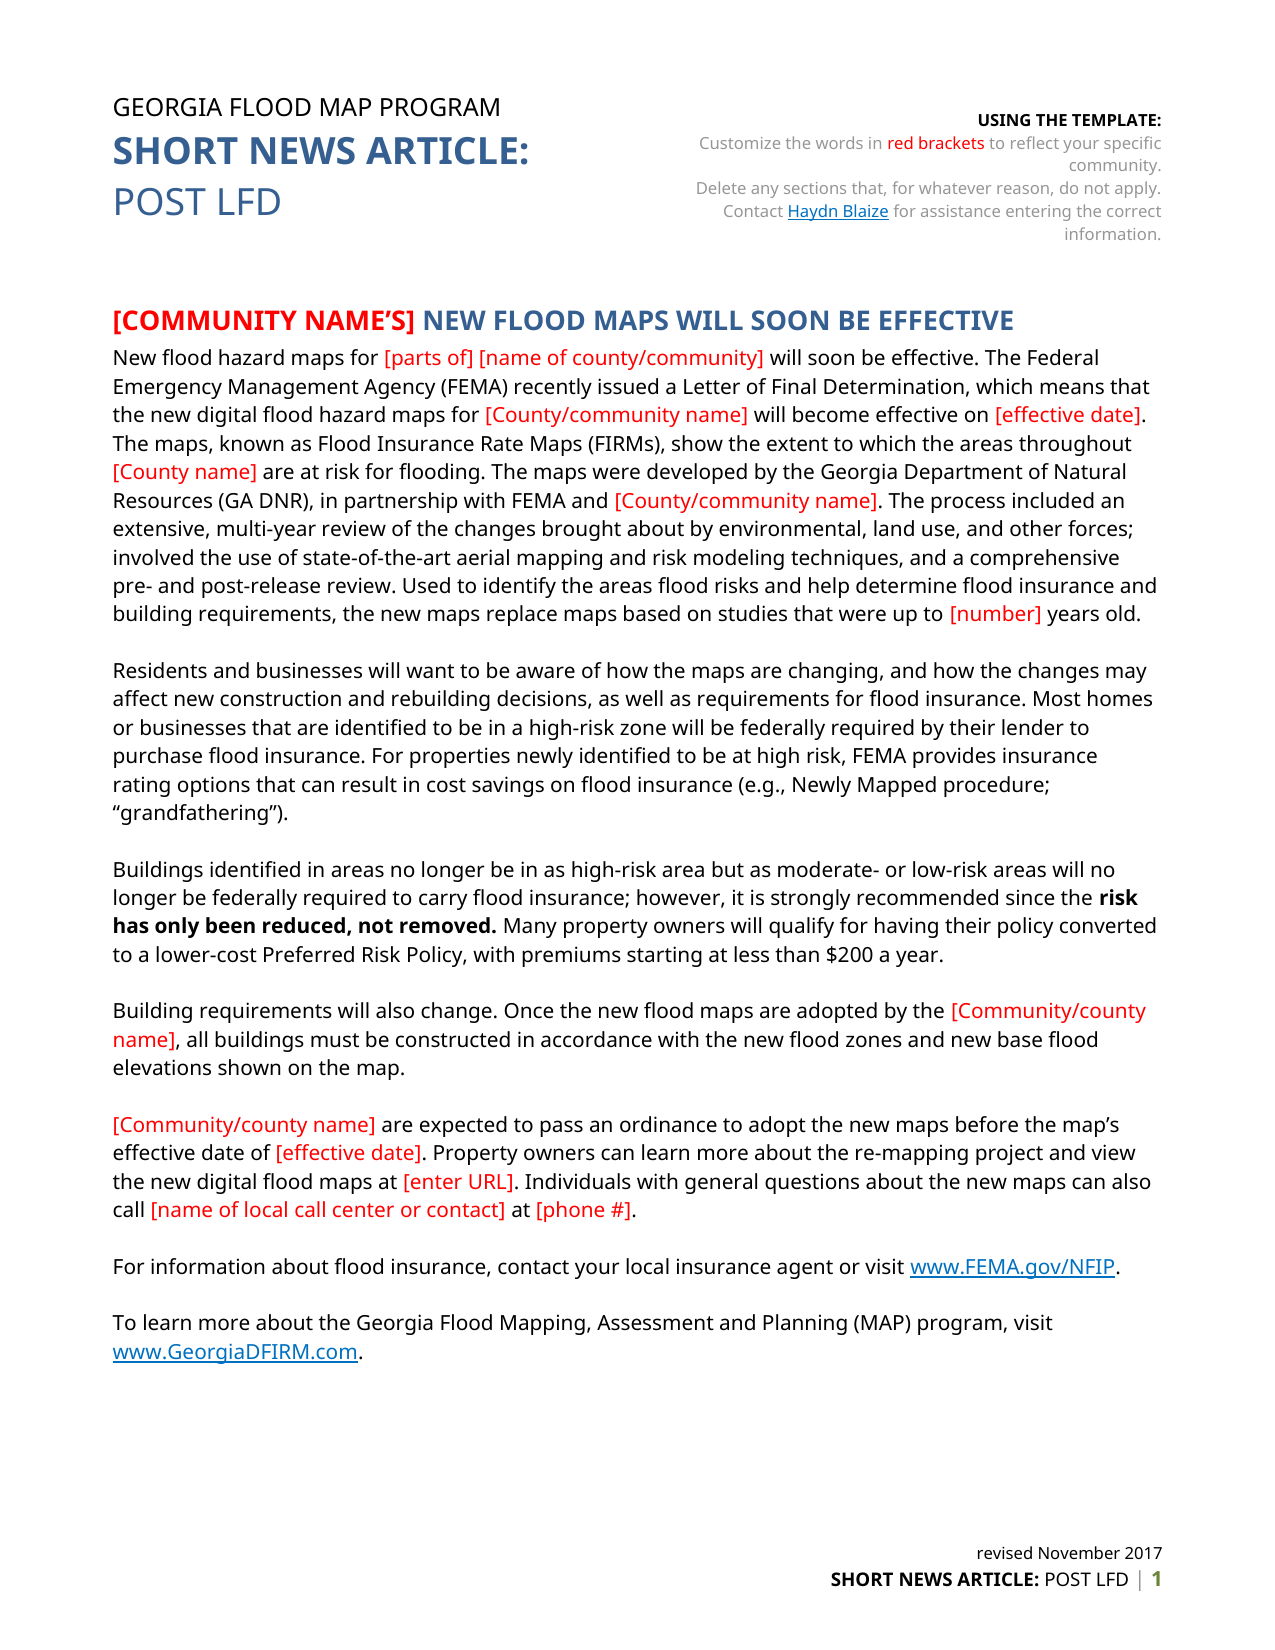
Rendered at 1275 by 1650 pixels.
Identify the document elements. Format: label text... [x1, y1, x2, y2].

text New flood hazard maps for [parts of] [name of county/community] will soon be effective. The Federal Emergency Management Agency (FEMA) recently issued a Letter of Final Determination, which means that the new digital flood hazard maps for [County/community name] will become effective on [effective date]. The maps, known as Flood Insurance Rate Maps (FIRMs), show the extent to which the areas throughout [County name] are at risk for flooding. The maps were developed by the Georgia Department of Natural Resources (GA DNR), in partnership with FEMA and [County/community name]. The process included an extensive, multi-year review of the changes brought about by environmental, land use, and other forces; involved the use of state-of-the-art aerial mapping and risk modeling techniques, and a comprehensive pre- and post-release review. Used to identify the areas flood risks and help determine flood insurance and building requirements, the new maps replace maps based on studies that were up to [number] years old. [112, 343, 1162, 628]
text Buildings identified in areas no longer be in as high-risk area but as moderate- or low-risk areas will no longer be federally required to carry flood insurance; however, it is strongly recommended since the risk has only been reduced, not removed. Many property owners will qualify for having their policy converted to a lower-cost Preferred Risk Policy, with premiums starting at less than $200 a year. [112, 855, 1162, 968]
text Residents and businesses will want to be aware of how the maps are changing, and how the changes may affect new construction and rebuilding decisions, as well as requirements for flood insurance. Most homes or businesses that are identified to be in a high-risk zone will be federally required by their lender to purchase flood insurance. For properties newly identified to be at high risk, FEMA provides insurance rating options that can result in cost savings on flood insurance (e.g., Newly Mapped procedure; “grandfathering”). [112, 656, 1162, 827]
subtitle [COMMUNITY NAME’S] NEW FLOOD MAPS WILL SOON BE EFFECTIVE [112, 301, 1162, 338]
text For information about flood insurance, contact your local insurance agent or visit www.FEMA.gov/NFIP. [112, 1252, 1162, 1280]
text To learn more about the Georgia Flood Mapping, Assessment and Planning (MAP) program, visit www.GeorgiaDFIRM.com. [112, 1308, 1162, 1365]
text Building requirements will also change. Once the new flood maps are adopted by the [Community/county name], all buildings must be constructed in accordance with the new flood zones and new base flood elevations shown on the map. [112, 997, 1162, 1082]
text [Community/county name] are expected to pass an ordinance to adopt the new maps before the map’s effective date of [effective date]. Property owners can learn more about the re-mapping project and view the new digital flood maps at [enter URL]. Individuals with general questions about the new maps can also call [name of local call center or contact] at [phone #]. [112, 1110, 1162, 1224]
